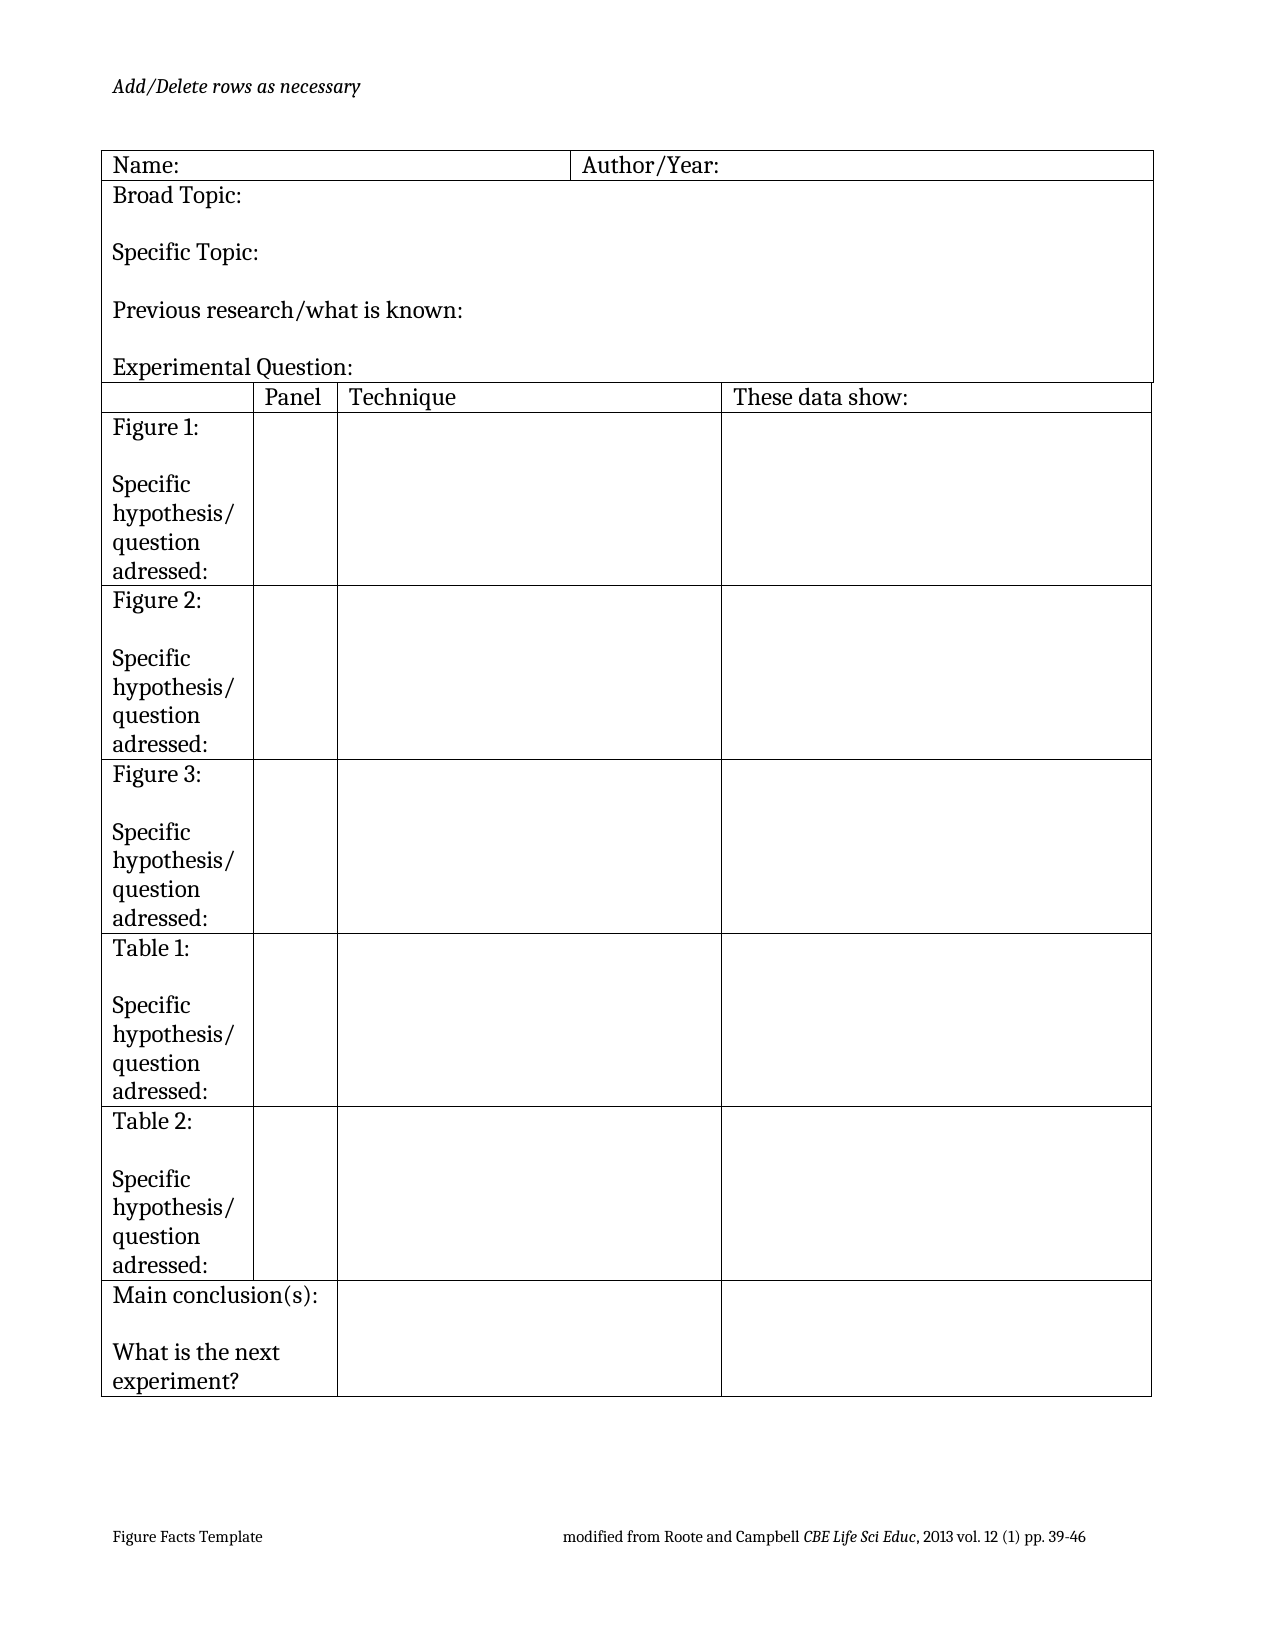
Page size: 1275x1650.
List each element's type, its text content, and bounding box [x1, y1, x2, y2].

table_cell Figure 2: Specific hypothesis/question adressed: [102, 586, 253, 759]
table_cell [722, 1107, 1151, 1279]
table_cell [254, 586, 337, 759]
table_cell Figure 3: Specific hypothesis/question adressed: [102, 760, 253, 932]
table_cell [254, 1107, 337, 1279]
table_cell [722, 934, 1151, 1106]
table_cell [338, 1281, 721, 1396]
table_cell Figure 1: Specific hypothesis/question adressed: [102, 413, 253, 585]
table_cell [102, 383, 253, 412]
table_header Name: [102, 151, 570, 180]
table_cell Panel [254, 383, 337, 412]
table_cell [722, 586, 1151, 759]
table_cell Main conclusion(s): What is the next experiment? [102, 1281, 337, 1396]
table_cell These data show: [722, 383, 1151, 412]
table_cell Table 1: Specific hypothesis/question adressed: [102, 934, 253, 1106]
table_cell Broad Topic: Specific Topic: Previous research/what is known: Experimental Question: [102, 181, 1153, 382]
table_cell [338, 1107, 721, 1279]
table_cell Technique [338, 383, 721, 412]
table_cell [254, 760, 337, 932]
table_cell [254, 934, 337, 1106]
table_cell Table 2: Specific hypothesis/question adressed: [102, 1107, 253, 1279]
table_cell [722, 760, 1151, 932]
table_cell [254, 413, 337, 585]
table_cell [722, 413, 1151, 585]
table_header Author/Year: [571, 151, 1153, 180]
table_cell [722, 1281, 1151, 1396]
table_cell [338, 586, 721, 759]
table_cell [338, 934, 721, 1106]
table_cell [338, 413, 721, 585]
table_cell [338, 760, 721, 932]
